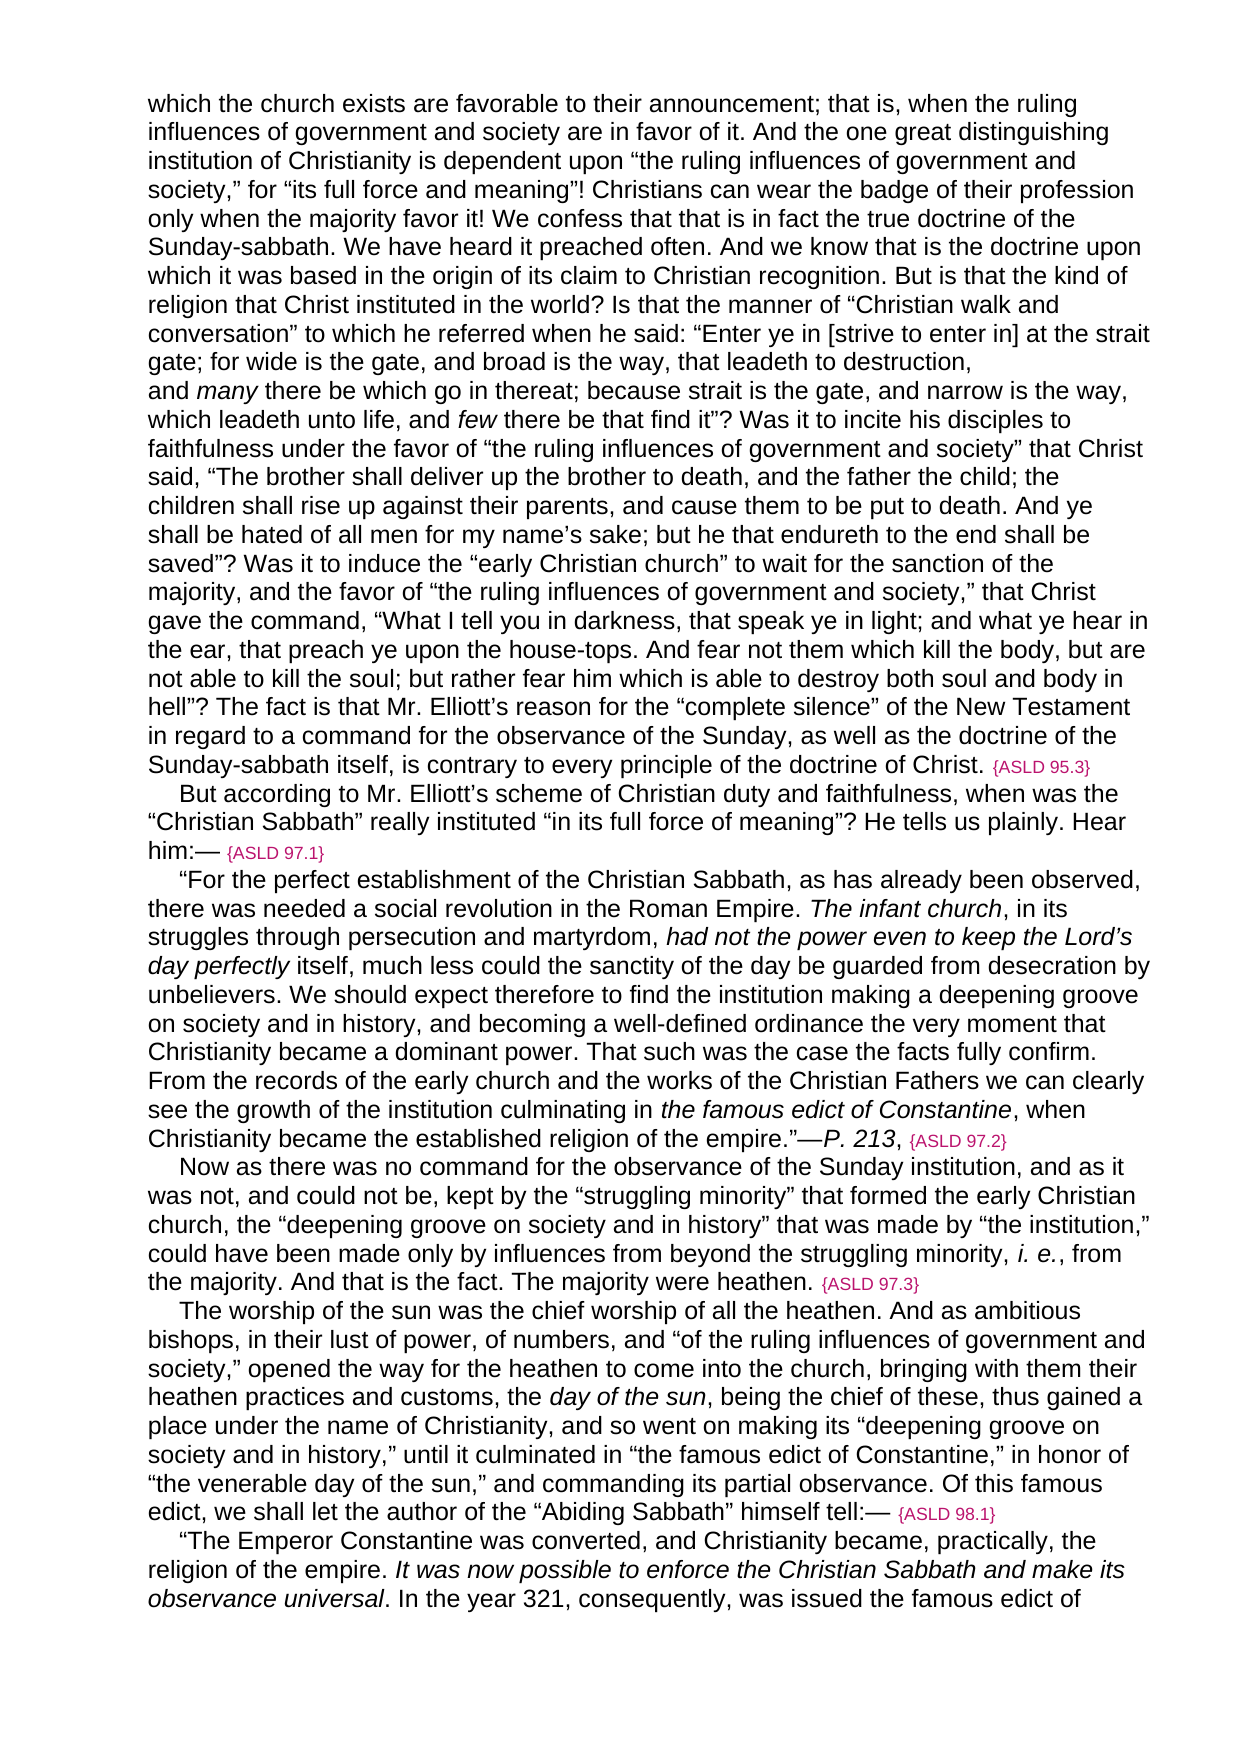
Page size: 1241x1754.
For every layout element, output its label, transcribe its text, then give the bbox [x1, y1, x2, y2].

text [148, 88, 1152, 778]
text Now as there was no command for the observance of the Sunday institution, and as it was not, and could not be, kept by the “struggling minority” that formed the early Christian church, the “deepening groove on society and in history” that was made by “the institution,” could have been made only by influences from beyond the struggling minority, i. e., from the majority. And that is the fact. The majority were heathen. {ASLD 97.3} [148, 1152, 1152, 1296]
text The worship of the sun was the chief worship of all the heathen. And as ambitious bishops, in their lust of power, of numbers, and “of the ruling influences of government and society,” opened the way for the heathen to come into the church, bringing with them their heathen practices and customs, the day of the sun, being the chief of these, thus gained a place under the name of Christianity, and so went on making its “deepening groove on society and in history,” until it culminated in “the famous edict of Constantine,” in honor of “the venerable day of the sun,” and commanding its partial observance. Of this famous edict, we shall let the author of the “Abiding Sabbath” himself tell:— {ASLD 98.1} [148, 1296, 1152, 1526]
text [148, 1526, 1152, 1612]
text “For the perfect establishment of the Christian Sabbath, as has already been observed, there was needed a social revolution in the Roman Empire. The infant church, in its struggles through persecution and martyrdom, had not the power even to keep the Lord’s day perfectly itself, much less could the sanctity of the day be guarded from desecration by unbelievers. We should expect therefore to find the institution making a deepening groove on society and in history, and becoming a well-defined ordinance the very moment that Christianity became a dominant power. That such was the case the facts fully confirm. From the records of the early church and the works of the Christian Fathers we can clearly see the growth of the institution culminating in the famous edict of Constantine, when Christianity became the established religion of the empire.”—P. 213, {ASLD 97.2} [148, 865, 1152, 1152]
text But according to Mr. Elliott’s scheme of Christian duty and faithfulness, when was the “Christian Sabbath” really instituted “in its full force of meaning”? He tells us plainly. Hear him:— {ASLD 97.1} [148, 778, 1152, 865]
